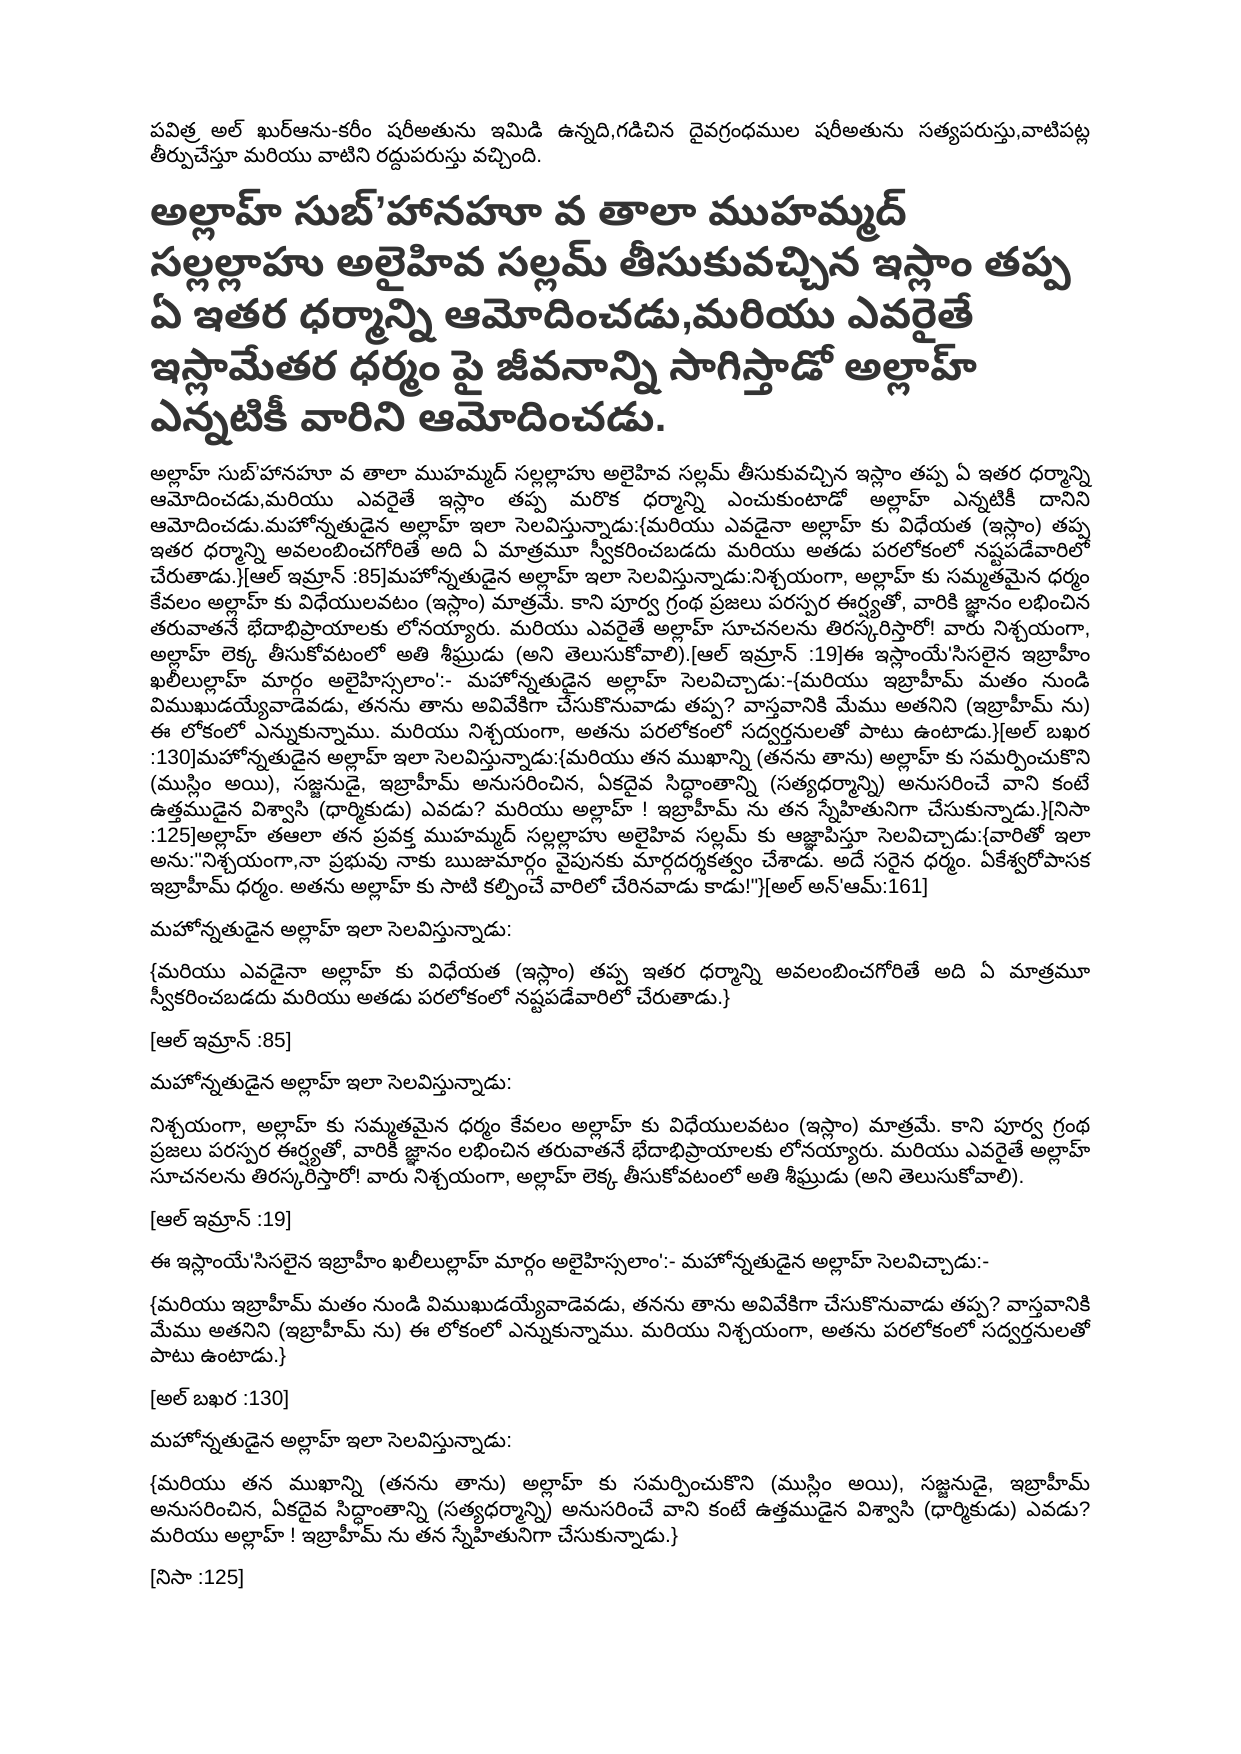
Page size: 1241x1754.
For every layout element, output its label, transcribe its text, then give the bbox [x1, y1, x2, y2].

text నిశ్చయంగా, అల్లాహ్ కు సమ్మతమైన ధర్మం కేవలం అల్లాహ్ కు విధేయులవటం (ఇస్లాం) మాత్రమే. కాని పూర్వ గ్రంథ ప్రజలు పరస్పర ఈర్ష్యతో, వారికి జ్ఞానం లభించిన తరువాతనే భేదాభిప్రాయాలకు లోనయ్యారు. మరియు ఎవరైతే అల్లాహ్ సూచనలను తిరస్కరిస్తారో! వారు నిశ్చయంగా, అల్లాహ్ లెక్క తీసుకోవటంలో అతి శీఘ్రుడు (అని తెలుసుకోవాలి). [150, 1112, 1090, 1188]
text ఈ ఇస్లాంయే'సిసలైన ఇబ్రాహీం ఖలీలుల్లాహ్ మార్గం అలైహిస్సలాం':- మహోన్నతుడైన అల్లాహ్ సెలవిచ్చాడు:- [150, 1249, 1090, 1273]
text అల్లాహ్ సుబ్’హానహూ వ తాలా ముహమ్మద్ సల్లల్లాహు అలైహివ సల్లమ్ తీసుకువచ్చిన ఇస్లాం తప్ప ఏ ఇతర ధర్మాన్ని ఆమోదించడు,మరియు ఎవరైతే ఇస్లాం తప్ప మరొక ధర్మాన్ని ఎంచుకుంటాడో అల్లాహ్ ఎన్నటికీ దానిని ఆమోదించడు.మహోన్నతుడైన అల్లాహ్ ఇలా సెలవిస్తున్నాడు:{మరియు ఎవడైనా అల్లాహ్ కు విధేయత (ఇస్లాం) తప్ప ఇతర ధర్మాన్ని అవలంబించగోరితే అది ఏ మాత్రమూ స్వీకరించబడదు మరియు అతడు పరలోకంలో నష్టపడేవారిలో చేరుతాడు.}[ఆల్ ఇమ్రాన్ :85]మహోన్నతుడైన అల్లాహ్ ఇలా సెలవిస్తున్నాడు:నిశ్చయంగా, అల్లాహ్ కు సమ్మతమైన ధర్మం కేవలం అల్లాహ్ కు విధేయులవటం (ఇస్లాం) మాత్రమే. కాని పూర్వ గ్రంథ ప్రజలు పరస్పర ఈర్ష్యతో, వారికి జ్ఞానం లభించిన తరువాతనే భేదాభిప్రాయాలకు లోనయ్యారు. మరియు ఎవరైతే అల్లాహ్ సూచనలను తిరస్కరిస్తారో! వారు నిశ్చయంగా, అల్లాహ్ లెక్క తీసుకోవటంలో అతి శీఘ్రుడు (అని తెలుసుకోవాలి).[ఆల్ ఇమ్రాన్ :19]ఈ ఇస్లాంయే'సిసలైన ఇబ్రాహీం ఖలీలుల్లాహ్ మార్గం అలైహిస్సలాం':- మహోన్నతుడైన అల్లాహ్ సెలవిచ్చాడు:-{మరియు ఇబ్రాహీమ్ మతం నుండి విముఖుడయ్యేవాడెవడు, తనను తాను అవివేకిగా చేసుకొనువాడు తప్ప? వాస్తవానికి మేము అతనిని (ఇబ్రాహీమ్ ను) ఈ లోకంలో ఎన్నుకున్నాము. మరియు నిశ్చయంగా, అతను పరలోకంలో సద్వర్తనులతో పాటు ఉంటాడు.}[అల్ బఖర :130]మహోన్నతుడైన అల్లాహ్ ఇలా సెలవిస్తున్నాడు:{మరియు తన ముఖాన్ని (తనను తాను) అల్లాహ్ కు సమర్పించుకొని (ముస్లిం అయి), సజ్జనుడై, ఇబ్రాహీమ్ అనుసరించిన, ఏకదైవ సిద్ధాంతాన్ని (సత్యధర్మాన్ని) అనుసరించే వాని కంటే ఉత్తముడైన విశ్వాసి (ధార్మికుడు) ఎవడు? మరియు అల్లాహ్ ! ఇబ్రాహీమ్ ను తన స్నేహితునిగా చేసుకున్నాడు.}[నిసా :125]అల్లాహ్ తఆలా తన ప్రవక్త ముహమ్మద్ సల్లల్లాహు అలైహివ సల్లమ్ కు ఆజ్ఞాపిస్తూ సెలవిచ్చాడు:{వారితో ఇలా అను:"నిశ్చయంగా,నా ప్రభువు నాకు ఋజుమార్గం వైపునకు మార్గదర్శకత్వం చేశాడు. అదే సరైన ధర్మం. ఏకేశ్వరోపాసక ఇబ్రాహీమ్ ధర్మం. అతను అల్లాహ్ కు సాటి కల్పించే వారిలో చేరినవాడు కాడు!"}[అల్ అన్'ఆమ్:161] [150, 461, 1090, 898]
text మహోన్నతుడైన అల్లాహ్ ఇలా సెలవిస్తున్నాడు: [150, 917, 1090, 941]
text [ఆల్ ఇమ్రాన్ :85] [150, 1027, 1090, 1051]
text {మరియు ఎవడైనా అల్లాహ్ కు విధేయత (ఇస్లాం) తప్ప ఇతర ధర్మాన్ని అవలంబించగోరితే అది ఏ మాత్రమూ స్వీకరించబడదు మరియు అతడు పరలోకంలో నష్టపడేవారిలో చేరుతాడు.} [150, 959, 1090, 1009]
subtitle అల్లాహ్ సుబ్’హానహూ వ తాలా ముహమ్మద్ సల్లల్లాహు అలైహివ సల్లమ్ తీసుకువచ్చిన ఇస్లాం తప్ప ఏ ఇతర ధర్మాన్ని ఆమోదించడు,మరియు ఎవరైతే ఇస్లామేతర ధర్మం పై జీవనాన్ని సాగిస్తాడో అల్లాహ్ ఎన్నటికీ వారిని ఆమోదించడు. [150, 186, 1090, 440]
text [ఆల్ ఇమ్రాన్ :19] [150, 1207, 1090, 1231]
text {మరియు ఇబ్రాహీమ్ మతం నుండి విముఖుడయ్యేవాడెవడు, తనను తాను అవివేకిగా చేసుకొనువాడు తప్ప? వాస్తవానికి మేము అతనిని (ఇబ్రాహీమ్ ను) ఈ లోకంలో ఎన్నుకున్నాము. మరియు నిశ్చయంగా, అతను పరలోకంలో సద్వర్తనులతో పాటు ఉంటాడు.} [150, 1292, 1090, 1367]
text మహోన్నతుడైన అల్లాహ్ ఇలా సెలవిస్తున్నాడు: [150, 1070, 1090, 1094]
text [అల్ బఖర :130] [150, 1386, 1090, 1410]
text మహోన్నతుడైన అల్లాహ్ ఇలా సెలవిస్తున్నాడు: [150, 1428, 1090, 1452]
text [నిసా :125] [150, 1565, 1090, 1589]
text {మరియు తన ముఖాన్ని (తనను తాను) అల్లాహ్ కు సమర్పించుకొని (ముస్లిం అయి), సజ్జనుడై, ఇబ్రాహీమ్ అనుసరించిన, ఏకదైవ సిద్ధాంతాన్ని (సత్యధర్మాన్ని) అనుసరించే వాని కంటే ఉత్తముడైన విశ్వాసి (ధార్మికుడు) ఎవడు? మరియు అల్లాహ్ ! ఇబ్రాహీమ్ ను తన స్నేహితునిగా చేసుకున్నాడు.} [150, 1471, 1090, 1546]
text పవిత్ర అల్ ఖుర్ఆను-కరీం షరీఅతును ఇమిడి ఉన్నది,గడిచిన దైవగ్రంధముల షరీఅతును సత్యపరుస్తు,వాటిపట్ల తీర్పుచేస్తూ మరియు వాటిని రద్దుపరుస్తు వచ్చింది. [150, 117, 1090, 167]
